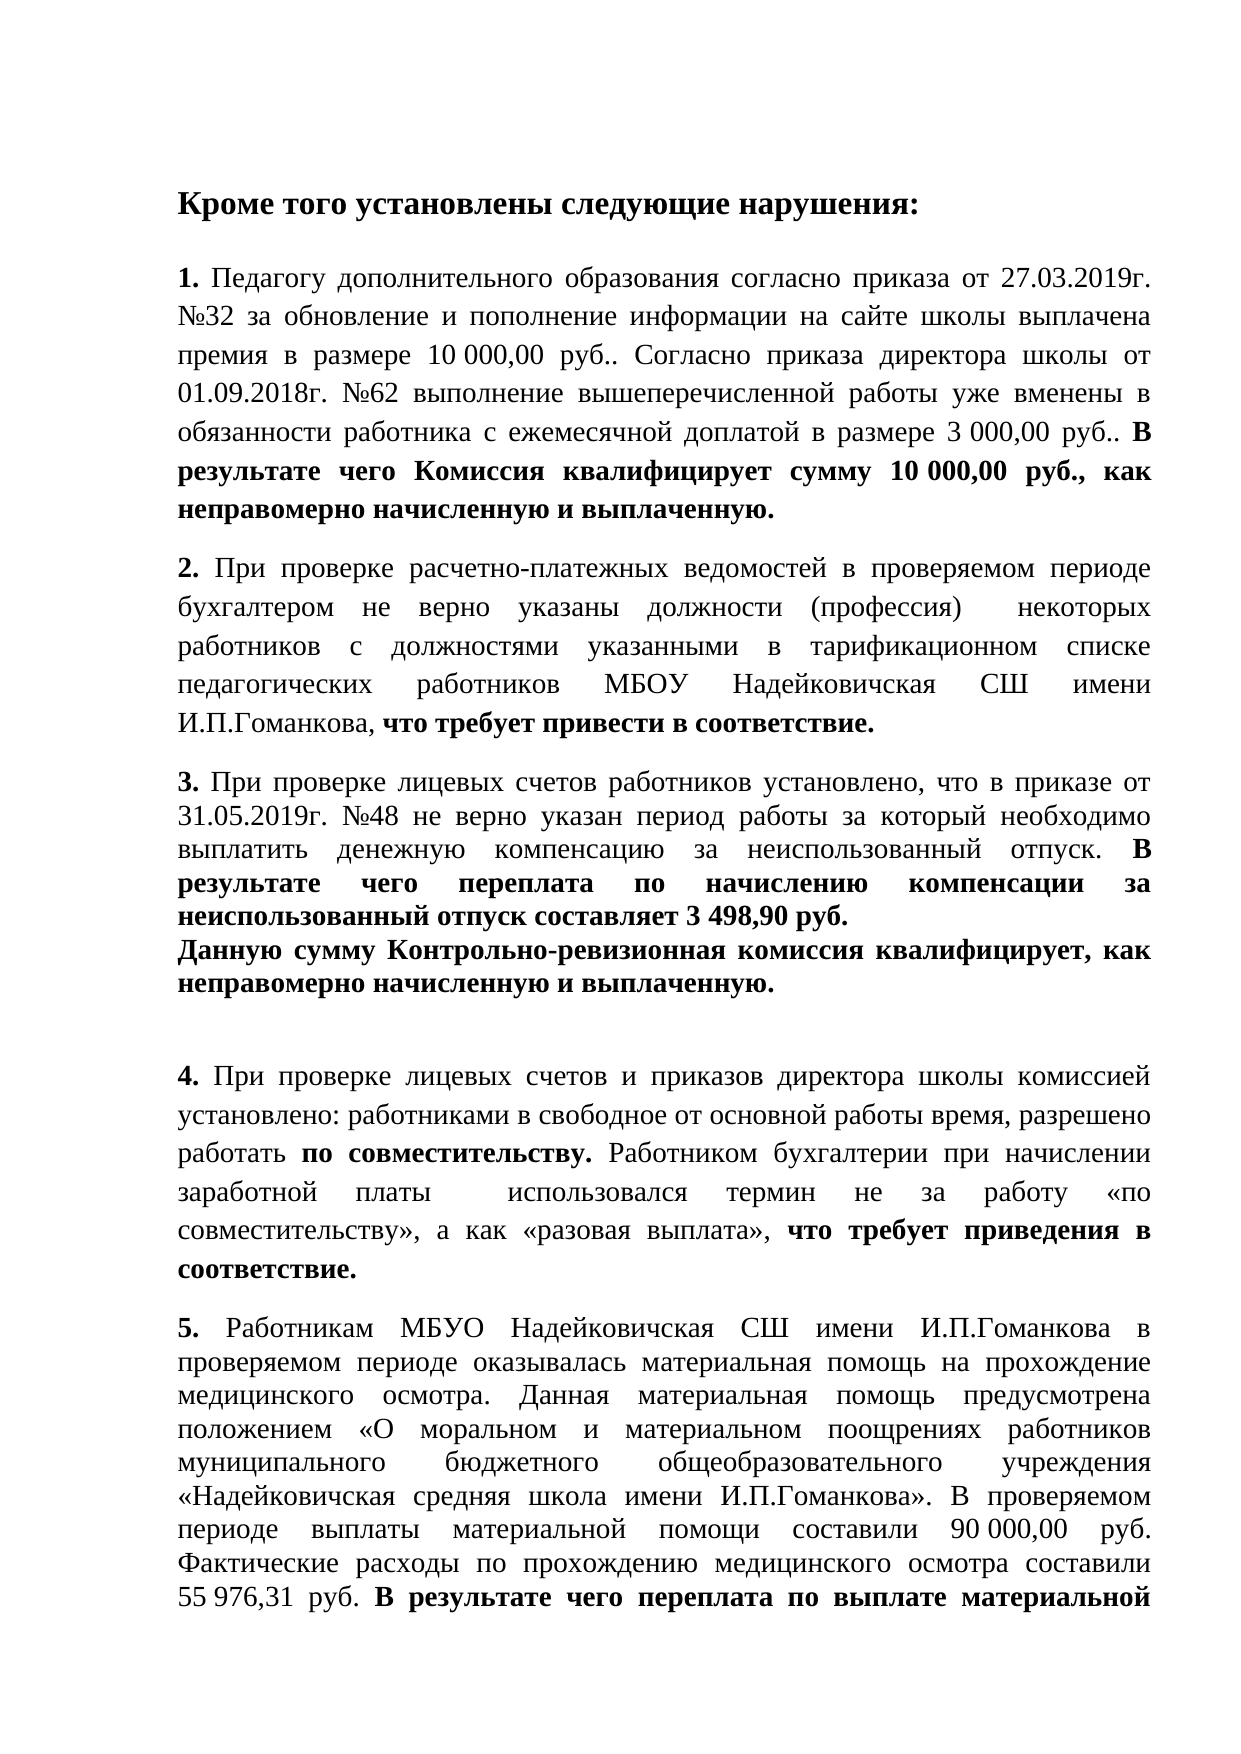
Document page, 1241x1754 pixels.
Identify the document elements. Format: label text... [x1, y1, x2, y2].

text 4. При проверке лицевых счетов и приказов директора школы комиссией установлено: работниками в свободное от основной работы время, разрешено работать по совместительству. Работником бухгалтерии при начислении заработной платы использовался термин не за работу «по совместительству», а как «разовая выплата», что требует приведения в соответствие. [177, 1058, 1152, 1284]
text 3. При проверке лицевых счетов работников установлено, что в приказе от 31.05.2019г. №48 не верно указан период работы за который необходимо выплатить денежную компенсацию за неиспользованный отпуск. В результате чего переплата по начислению компенсации за неиспользованный отпуск составляет 3 498,90 руб. [177, 764, 1152, 932]
text Кроме того установлены следующие нарушения: [177, 183, 1152, 222]
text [177, 1310, 1152, 1612]
text 1. Педагогу дополнительного образования согласно приказа от 27.03.2019г. №32 за обновление и пополнение информации на сайте школы выплачена премия в размере 10 000,00 руб.. Согласно приказа директора школы от 01.09.2018г. №62 выполнение вышеперечисленной работы уже вменены в обязанности работника с ежемесячной доплатой в размере 3 000,00 руб.. В результате чего Комиссия квалифицирует сумму 10 000,00 руб., как неправомерно начисленную и выплаченную. [177, 260, 1152, 525]
text 2. При проверке расчетно-платежных ведомостей в проверяемом периоде бухгалтером не верно указаны должности (профессия) некоторых работников с должностями указанными в тарификационном списке педагогических работников МБОУ Надейковичская СШ имени И.П.Гоманкова, что требует привести в соответствие. [177, 551, 1152, 738]
text Данную сумму Контрольно-ревизионная комиссия квалифицирует, как неправомерно начисленную и выплаченную. [177, 932, 1152, 999]
